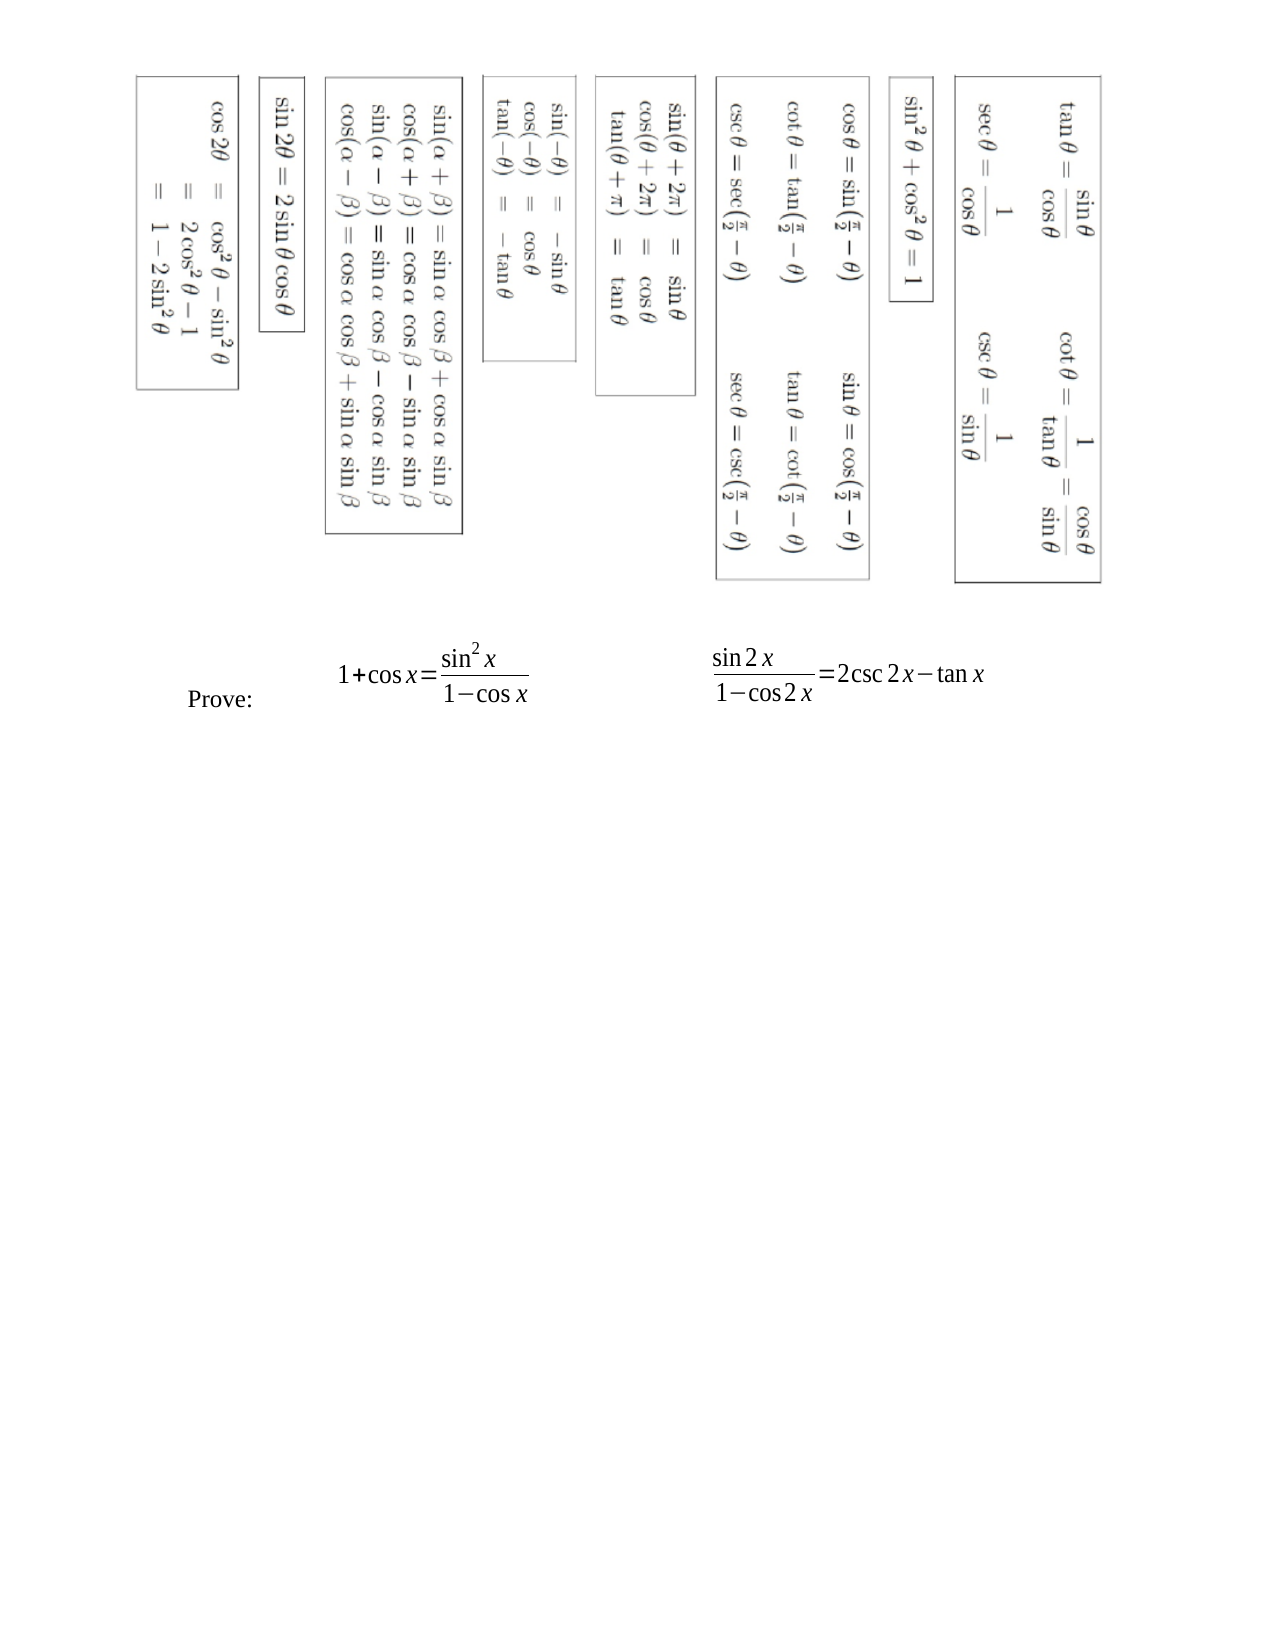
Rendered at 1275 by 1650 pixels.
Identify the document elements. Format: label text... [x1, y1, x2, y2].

picture [122, 67, 1112, 591]
text Prove: [187, 639, 1087, 713]
